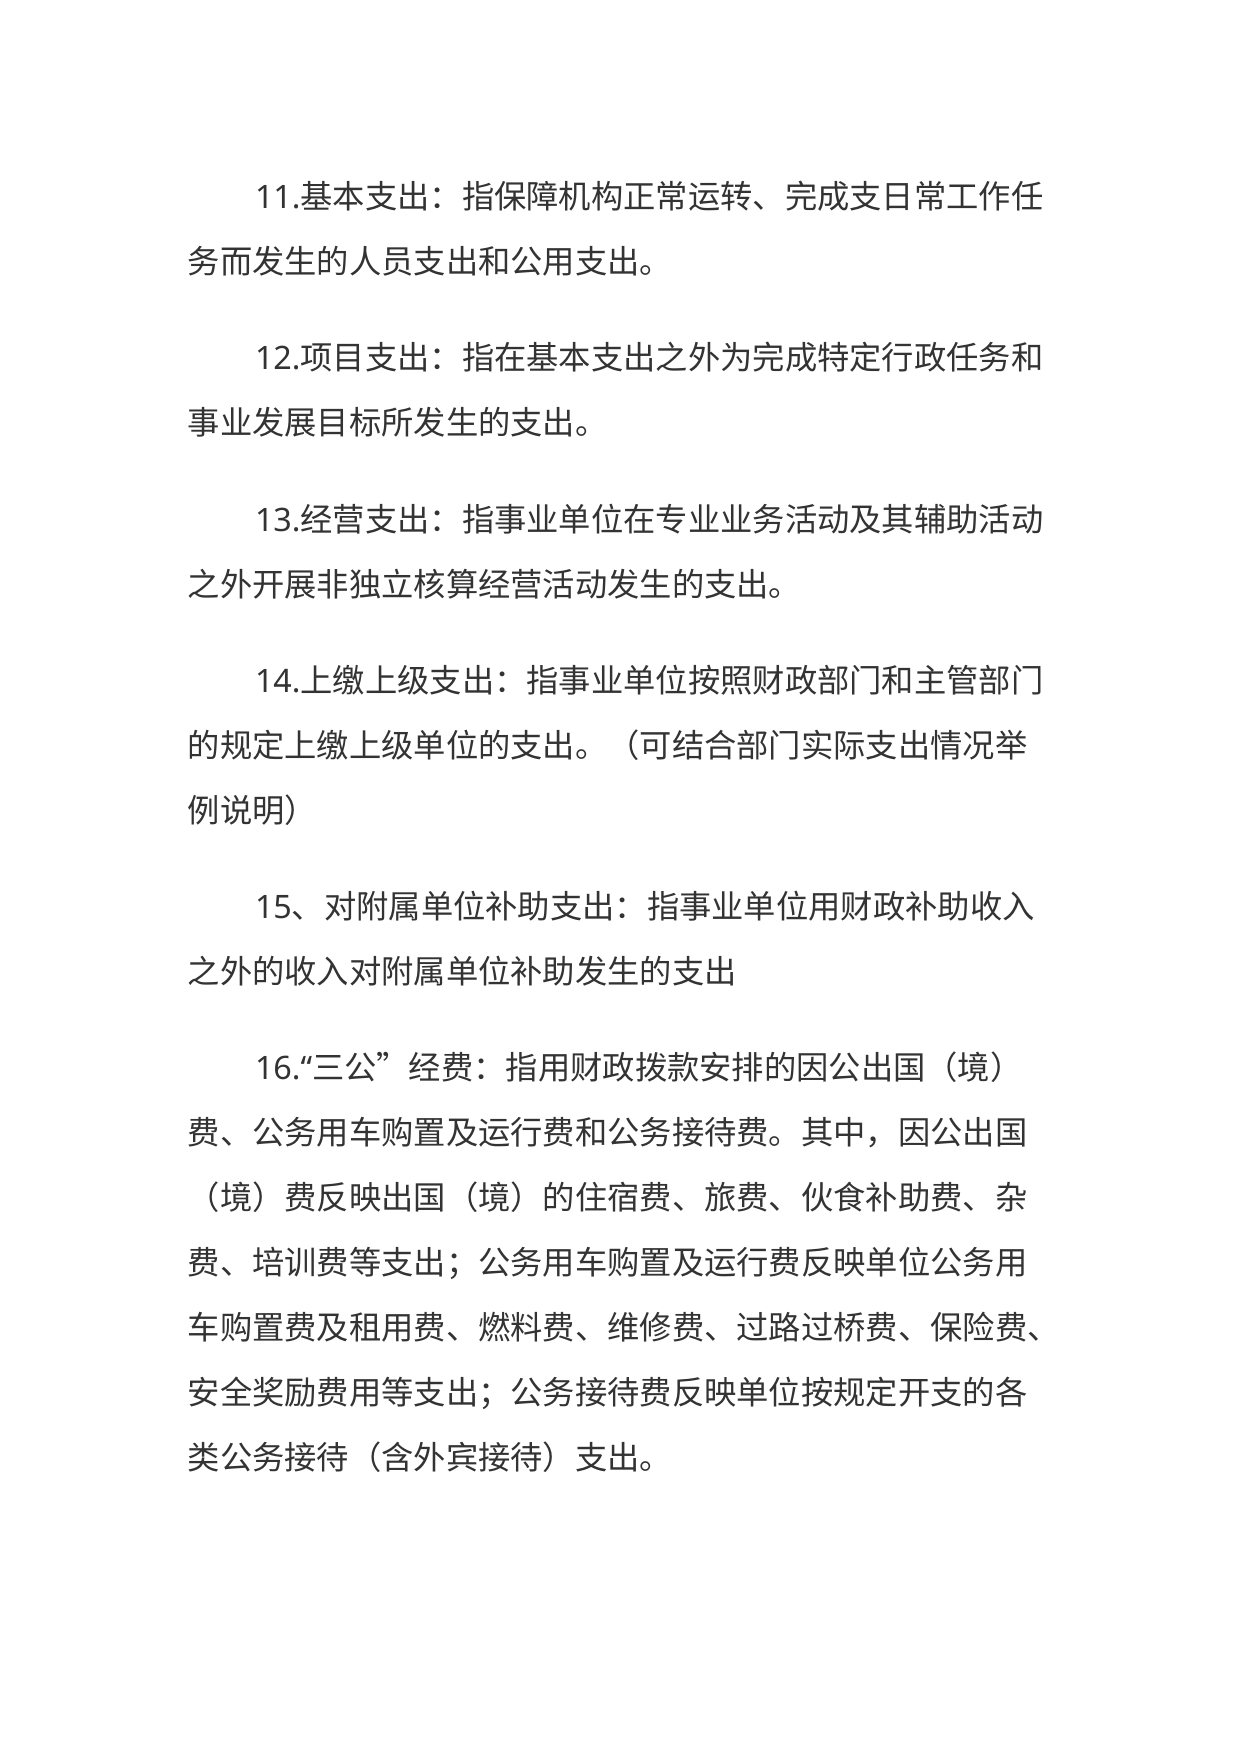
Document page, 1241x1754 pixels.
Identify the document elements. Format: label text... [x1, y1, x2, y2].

text 16.“三公”经费：指用财政拨款安排的因公出国（境）费、公务用车购置及运行费和公务接待费。其中，因公出国（境）费反映出国（境）的住宿费、旅费、伙食补助费、杂费、培训费等支出；公务用车购置及运行费反映单位公务用车购置费及租用费、燃料费、维修费、过路过桥费、保险费、安全奖励费用等支出；公务接待费反映单位按规定开支的各类公务接待（含外宾接待）支出。 [187, 1033, 1053, 1488]
text 11.基本支出：指保障机构正常运转、完成支日常工作任务而发生的人员支出和公用支出。 [187, 162, 1053, 292]
text 14.上缴上级支出：指事业单位按照财政部门和主管部门的规定上缴上级单位的支出。（可结合部门实际支出情况举例说明） [187, 646, 1053, 841]
text 13.经营支出：指事业单位在专业业务活动及其辅助活动之外开展非独立核算经营活动发生的支出。 [187, 484, 1053, 614]
text 15、对附属单位补助支出：指事业单位用财政补助收入之外的收入对附属单位补助发生的支出 [187, 872, 1053, 1002]
text 12.项目支出：指在基本支出之外为完成特定行政任务和事业发展目标所发生的支出。 [187, 323, 1053, 453]
